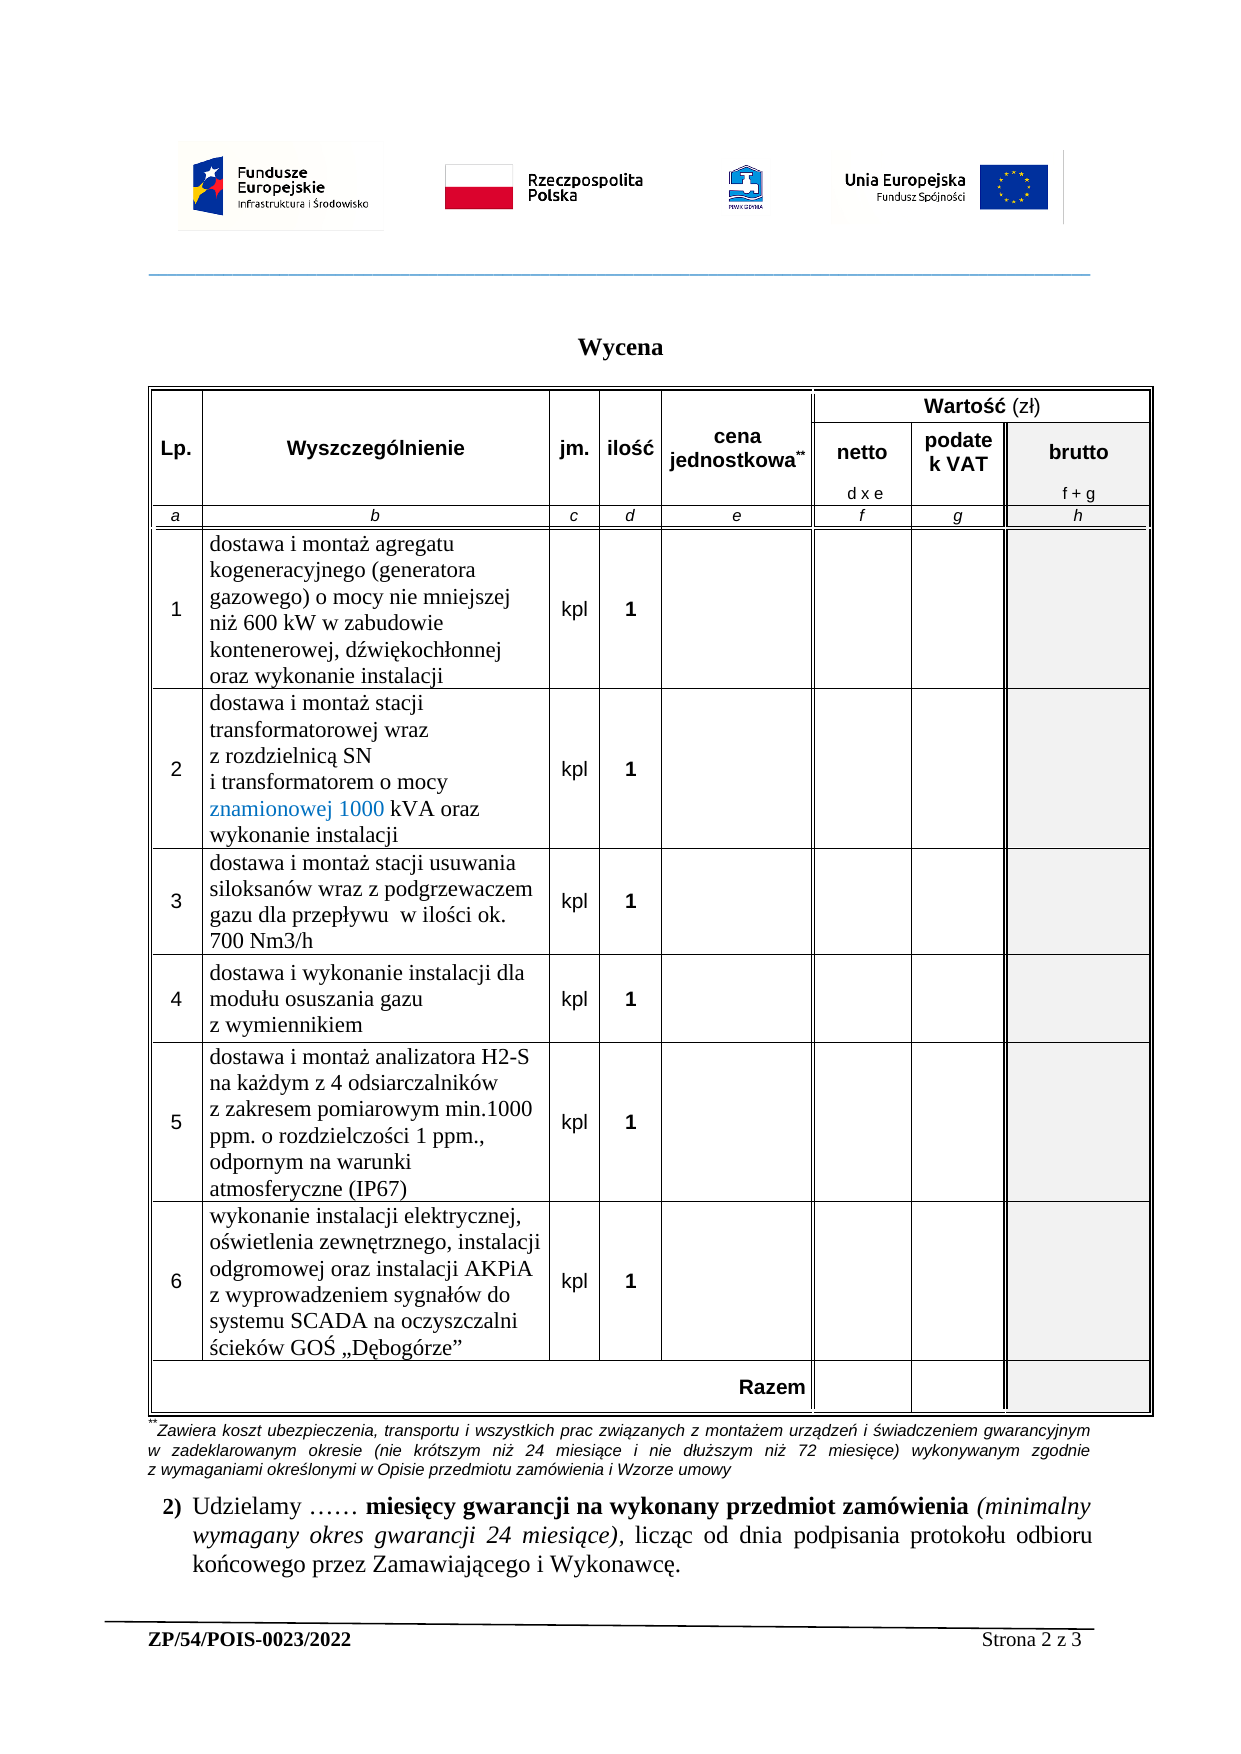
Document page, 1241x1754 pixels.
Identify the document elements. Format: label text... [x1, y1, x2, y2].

table_header ilość [600, 391, 661, 505]
table_cell [912, 689, 1003, 847]
picture [147, 98, 1093, 231]
table_cell 1 [150, 526, 202, 688]
table_cell f + g [1008, 477, 1149, 505]
table_header jm. [550, 391, 599, 505]
table_cell [815, 849, 911, 954]
table_cell wykonanie instalacji elektrycznej, oświetlenia zewnętrznego, instalacji odgromowej oraz instalacji AKPiA z wyprowadzeniem sygnałów do systemu SCADA na oczyszczalni ścieków GOŚ „Dębogórze” [203, 1202, 549, 1360]
table_cell 4 [152, 955, 202, 1042]
table_cell [815, 1043, 911, 1201]
table_cell dostawa i wykonanie instalacji dla modułu osuszania gazu z wymiennikiem [203, 955, 549, 1042]
table_cell [1008, 1043, 1149, 1201]
table_cell kpl [550, 1202, 599, 1360]
table_cell [912, 1043, 1003, 1201]
text Wycena [148, 332, 1093, 361]
table_cell [815, 955, 911, 1042]
table_cell Razem [152, 1361, 813, 1412]
table_cell [1006, 1361, 1149, 1412]
table_cell [662, 849, 811, 954]
table_cell a [152, 506, 202, 526]
table_cell kpl [550, 689, 599, 847]
table_cell 1 [600, 1043, 661, 1201]
table_cell e [662, 506, 811, 526]
table_cell podatek VAT [912, 423, 1003, 477]
table_cell [912, 955, 1003, 1042]
table_cell [662, 1202, 811, 1360]
table_cell netto [815, 423, 911, 477]
table_header Wyszczególnienie [203, 391, 549, 505]
table_cell dostawa i montaż analizatora H2-S na każdym z 4 odsiarczalników z zakresem pomiarowym min.1000 ppm. o rozdzielczości 1 ppm., odpornym na warunki atmosferyczne (IP67) [203, 1043, 549, 1201]
table_cell [1008, 955, 1149, 1042]
table_cell f [815, 506, 911, 526]
table_cell 1 [600, 1202, 661, 1360]
table_header Lp. [152, 391, 202, 505]
table_cell 1 [600, 689, 661, 847]
table_cell 6 [152, 1202, 202, 1360]
table_cell [1008, 1202, 1149, 1360]
table_cell kpl [550, 1043, 599, 1201]
table_cell 2 [152, 689, 202, 847]
table_cell [912, 849, 1003, 954]
table_cell [912, 1202, 1003, 1360]
table_cell [912, 477, 1003, 505]
table_cell [1008, 849, 1149, 954]
table_cell dostawa i montaż agregatu kogeneracyjnego (generatora gazowego) o mocy nie mniejszej niż 600 kW w zabudowie kontenerowej, dźwiękochłonnej oraz wykonanie instalacji [203, 530, 549, 688]
table_cell g [912, 506, 1003, 526]
table_header Wartość (zł) [813, 390, 1149, 422]
table_cell [815, 1202, 911, 1360]
table_header cena jednostkowa** [662, 387, 813, 505]
table_cell [1006, 526, 1152, 688]
table_cell [662, 530, 811, 688]
table_cell [815, 689, 911, 847]
table_cell [813, 1361, 911, 1412]
table_cell [912, 530, 1003, 688]
table_cell 1 [600, 955, 661, 1042]
table_cell d [600, 506, 661, 526]
table_cell h [1008, 506, 1149, 526]
table_cell dostawa i montaż stacji usuwania siloksanów wraz z podgrzewaczem gazu dla przepływu w ilości ok. 700 Nm3/h [203, 849, 549, 954]
table_cell [662, 955, 811, 1042]
table_cell 5 [152, 1043, 202, 1201]
table_cell b [203, 506, 549, 526]
table_cell brutto [1008, 423, 1149, 477]
table_cell d x e [815, 477, 911, 505]
table_cell [1008, 689, 1149, 847]
table_cell kpl [550, 530, 599, 688]
table_cell 1 [600, 849, 661, 954]
table_cell [662, 689, 811, 847]
list Udzielamy …… miesięcy gwarancji na wykonany przedmiot zamówienia (minimalny wymagany okres gwarancji 24 miesiące), licząc od dnia podpisania protokołu odbioru końcowego przez Zamawiającego i Wykonawcę. [162, 1491, 1093, 1577]
table_cell kpl [550, 849, 599, 954]
table_cell [662, 1043, 811, 1201]
table_cell 3 [152, 849, 202, 954]
table_cell c [550, 506, 599, 526]
table_cell 1 [600, 530, 661, 688]
table_cell dostawa i montaż stacji transformatorowej wraz z rozdzielnicą SN i transformatorem o mocy znamionowej 1000 kVA oraz wykonanie instalacji [203, 689, 549, 847]
table_cell kpl [550, 955, 599, 1042]
table_cell [912, 1361, 1006, 1412]
text **Zawiera koszt ubezpieczenia, transportu i wszystkich prac związanych z montażem urządzeń i świadczeniem gwarancyjnym w zadeklarowanym okresie (nie krótszym niż 24 miesiące i nie dłuższym niż 72 miesięce) wykonywanym zgodnie z wymaganiami określonymi w Opisie przedmiotu zamówienia i Wzorze umowy [148, 1417, 1093, 1479]
table_cell [815, 530, 911, 688]
